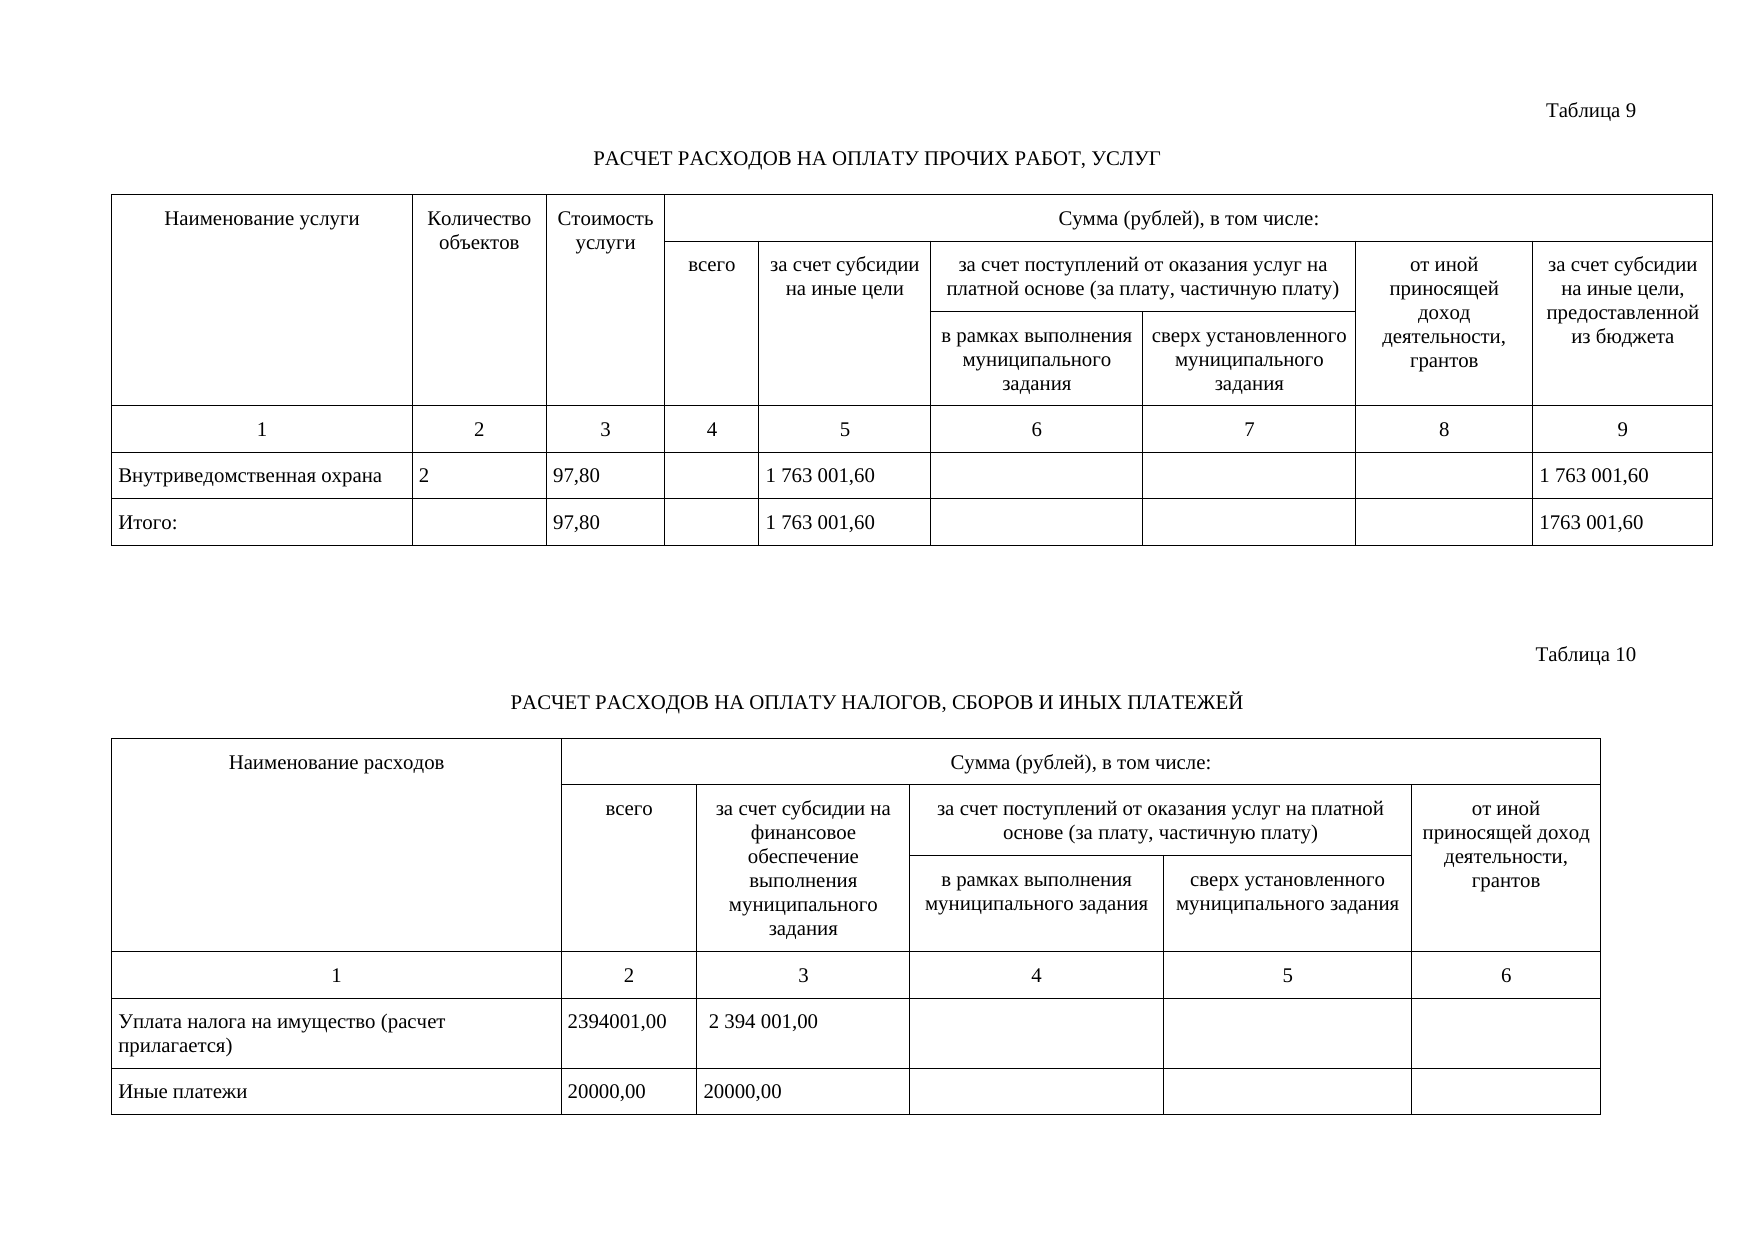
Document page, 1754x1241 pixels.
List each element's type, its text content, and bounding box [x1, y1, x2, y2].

table_cell 8 [1356, 406, 1532, 452]
table_cell 5 [1164, 952, 1411, 997]
table_cell сверх установленного муниципального задания [1164, 856, 1411, 951]
table_cell 97,80 [547, 499, 664, 544]
table_cell всего [665, 242, 758, 405]
table_cell [1164, 1069, 1411, 1114]
table_cell 1 763 001,60 [1533, 453, 1712, 498]
table_cell в рамках выполнения муниципального задания [931, 312, 1142, 405]
table_cell Уплата налога на имущество (расчет прилагается) [112, 999, 561, 1068]
table_cell [1356, 499, 1532, 544]
table_header Стоимость услуги [547, 195, 664, 405]
table_cell 2394001,00 [562, 999, 696, 1068]
table_cell 6 [1412, 952, 1600, 997]
table_cell 2 [562, 952, 696, 997]
table_cell 9 [1533, 406, 1712, 452]
table_header Наименование услуги [112, 195, 412, 405]
table_cell 1 [112, 952, 561, 997]
table_cell Иные платежи [112, 1069, 561, 1114]
table_cell в рамках выполнения муниципального задания [910, 856, 1163, 951]
table_cell [1164, 999, 1411, 1068]
table_cell [1412, 999, 1600, 1068]
table_cell 1763 001,60 [1533, 499, 1712, 544]
text РАСЧЕТ РАСХОДОВ НА ОПЛАТУ ПРОЧИХ РАБОТ, УСЛУГ [118, 146, 1636, 170]
table_header Наименование расходов [112, 739, 561, 951]
text РАСЧЕТ РАСХОДОВ НА ОПЛАТУ НАЛОГОВ, СБОРОВ И ИНЫХ ПЛАТЕЖЕЙ [118, 690, 1636, 714]
table_cell [1356, 453, 1532, 498]
table_cell 5 [759, 406, 930, 452]
table_cell 20000,00 [697, 1069, 909, 1114]
table_cell [910, 999, 1163, 1068]
table_cell сверх установленного муниципального задания [1143, 312, 1355, 405]
table_cell [910, 1069, 1163, 1114]
table_cell 1 [112, 406, 412, 452]
table_cell [1143, 453, 1355, 498]
table_cell 3 [547, 406, 664, 452]
table_header Сумма (рублей), в том числе: [665, 195, 1712, 241]
text Таблица 10 [118, 642, 1636, 666]
table_cell 4 [910, 952, 1163, 997]
table_cell 3 [697, 952, 909, 997]
table_cell [1143, 499, 1355, 544]
table_cell Внутриведомственная охрана [112, 453, 412, 498]
table_cell [665, 453, 758, 498]
table_cell за счет субсидии на иные цели [759, 242, 930, 405]
table_cell 20000,00 [562, 1069, 696, 1114]
table_cell от иной приносящей доход деятельности, грантов [1412, 785, 1600, 951]
table_cell 1 763 001,60 [759, 499, 930, 544]
table_cell за счет субсидии на иные цели, предоставленной из бюджета [1533, 242, 1712, 405]
table_cell Итого: [112, 499, 412, 544]
table_cell 6 [931, 406, 1142, 452]
table_cell 2 [413, 453, 546, 498]
table_cell 1 763 001,60 [759, 453, 930, 498]
table_cell 2 [413, 406, 546, 452]
text Таблица 9 [118, 98, 1636, 122]
table_cell 4 [665, 406, 758, 452]
table_header Сумма (рублей), в том числе: [562, 739, 1600, 784]
table_header Количество объектов [413, 195, 546, 405]
table_cell всего [562, 785, 696, 951]
table_cell [413, 499, 546, 544]
table_cell 7 [1143, 406, 1355, 452]
table_cell [665, 499, 758, 544]
table_cell от иной приносящей доход деятельности, грантов [1356, 242, 1532, 405]
table_cell 2 394 001,00 [697, 999, 909, 1068]
table_cell [931, 453, 1142, 498]
table_cell 97,80 [547, 453, 664, 498]
table_cell за счет поступлений от оказания услуг на платной основе (за плату, частичную плату) [931, 242, 1355, 311]
table_cell за счет поступлений от оказания услуг на платной основе (за плату, частичную плату) [910, 785, 1411, 855]
table_cell [931, 499, 1142, 544]
table_cell за счет субсидии на финансовое обеспечение выполнения муниципального задания [697, 785, 909, 951]
table_cell [1412, 1069, 1600, 1114]
